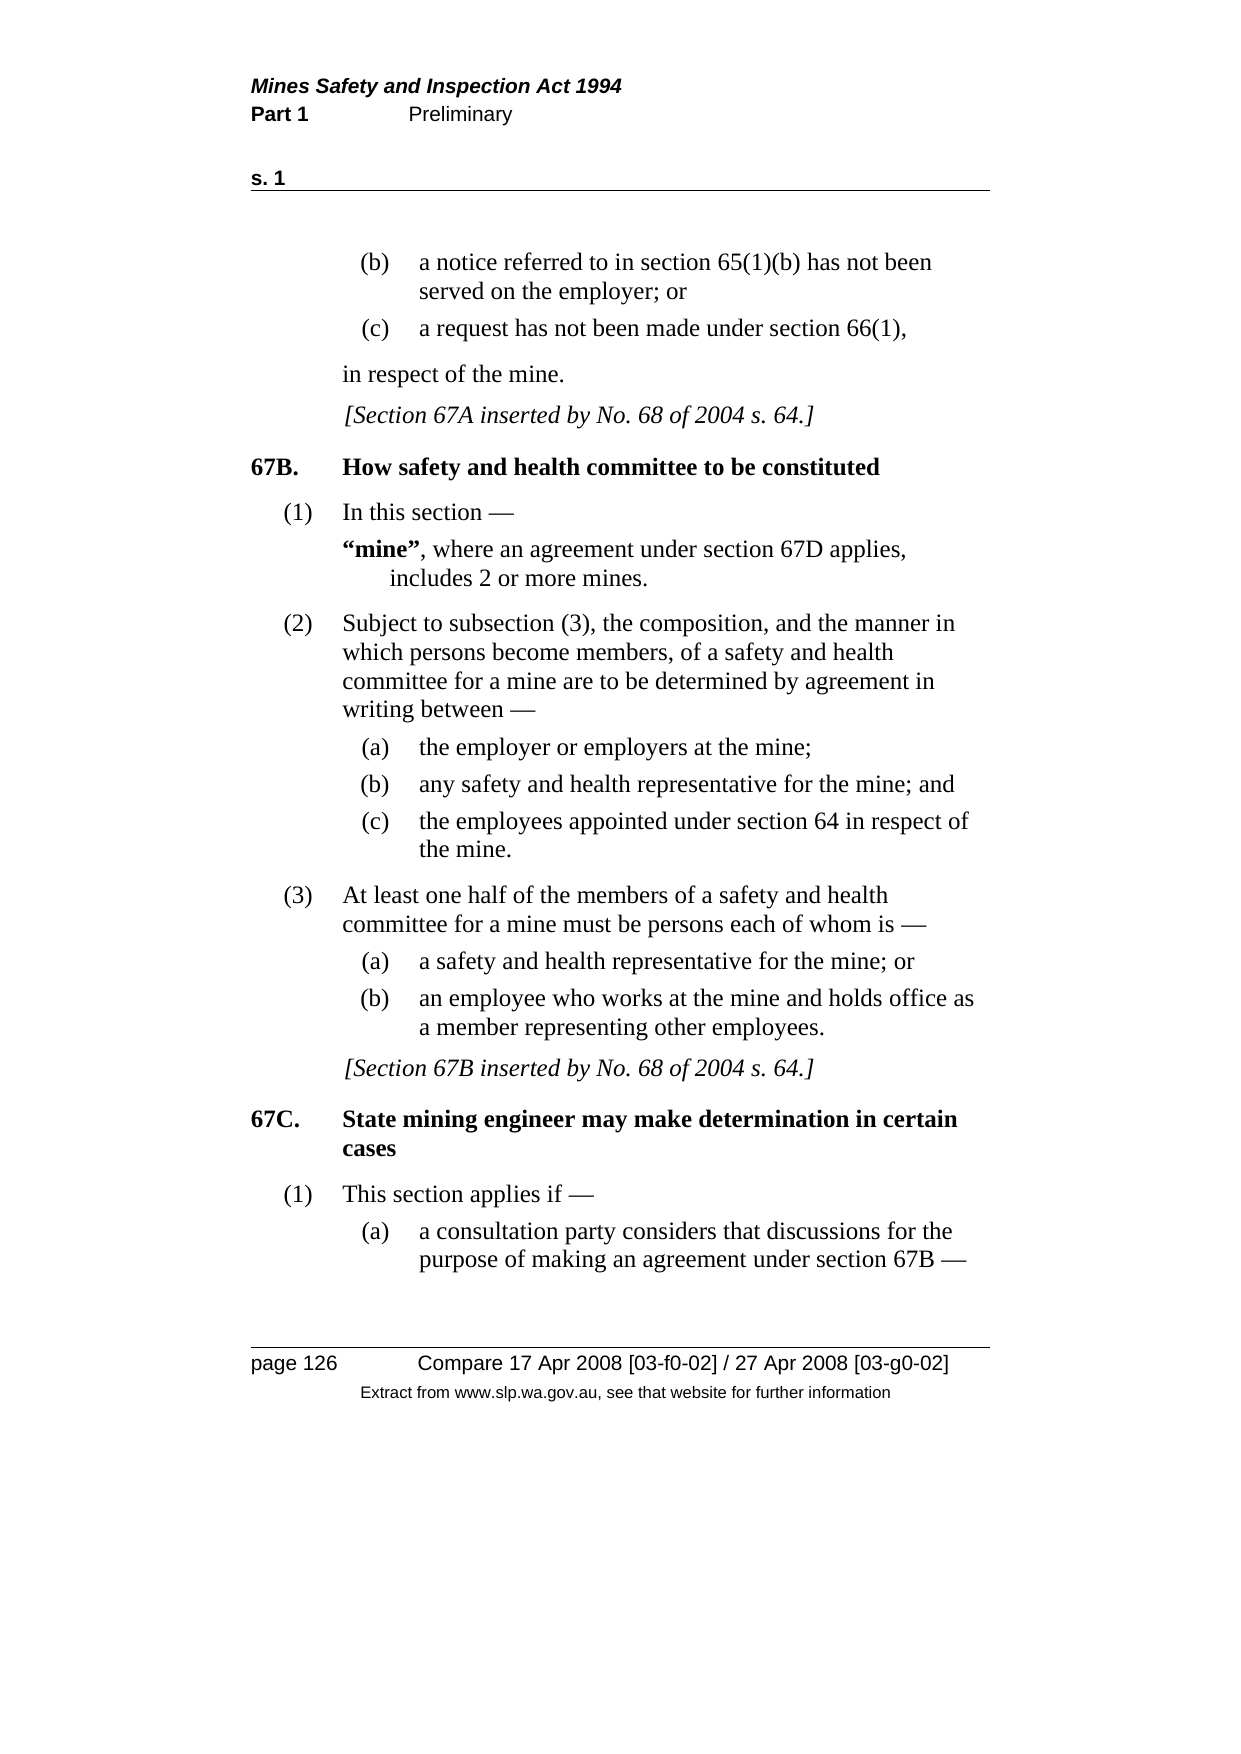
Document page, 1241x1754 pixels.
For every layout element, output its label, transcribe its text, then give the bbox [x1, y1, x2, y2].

text (b) a notice referred to in section 65(1)(b) has not been served on the employer; or [251, 247, 990, 305]
text (c) the employees appointed under section 64 in respect of the mine. [251, 806, 990, 863]
text (1) In this section — [251, 497, 990, 526]
text (2) Subject to subsection (3), the composition, and the manner in which persons become members, of a safety and health committee for a mine are to be determined by agreement in writing between — [251, 608, 990, 723]
text (b) an employee who works at the mine and holds office as a member representing other employees. [251, 983, 990, 1040]
subtitle 67C. State mining engineer may make determination in certain cases [251, 1104, 990, 1162]
text (a) a consultation party considers that discussions for the purpose of making an agreement under section 67B — [251, 1216, 990, 1273]
text [Section 67B inserted by No. 68 of 2004 s. 64.] [251, 1053, 990, 1082]
text (3) At least one half of the members of a safety and health committee for a mine must be persons each of whom is — [251, 880, 990, 937]
text “mine”, where an agreement under section 67D applies, includes 2 or more mines. [251, 534, 990, 592]
text [Section 67A inserted by No. 68 of 2004 s. 64.] [251, 400, 990, 429]
text (c) a request has not been made under section 66(1), [251, 313, 990, 342]
text (a) the employer or employers at the mine; [251, 732, 990, 760]
text (1) This section applies if — [251, 1179, 990, 1207]
text (b) any safety and health representative for the mine; and [251, 769, 990, 797]
text (a) a safety and health representative for the mine; or [251, 946, 990, 974]
subtitle 67B. How safety and health committee to be constituted [251, 452, 990, 480]
text in respect of the mine. [251, 359, 990, 387]
